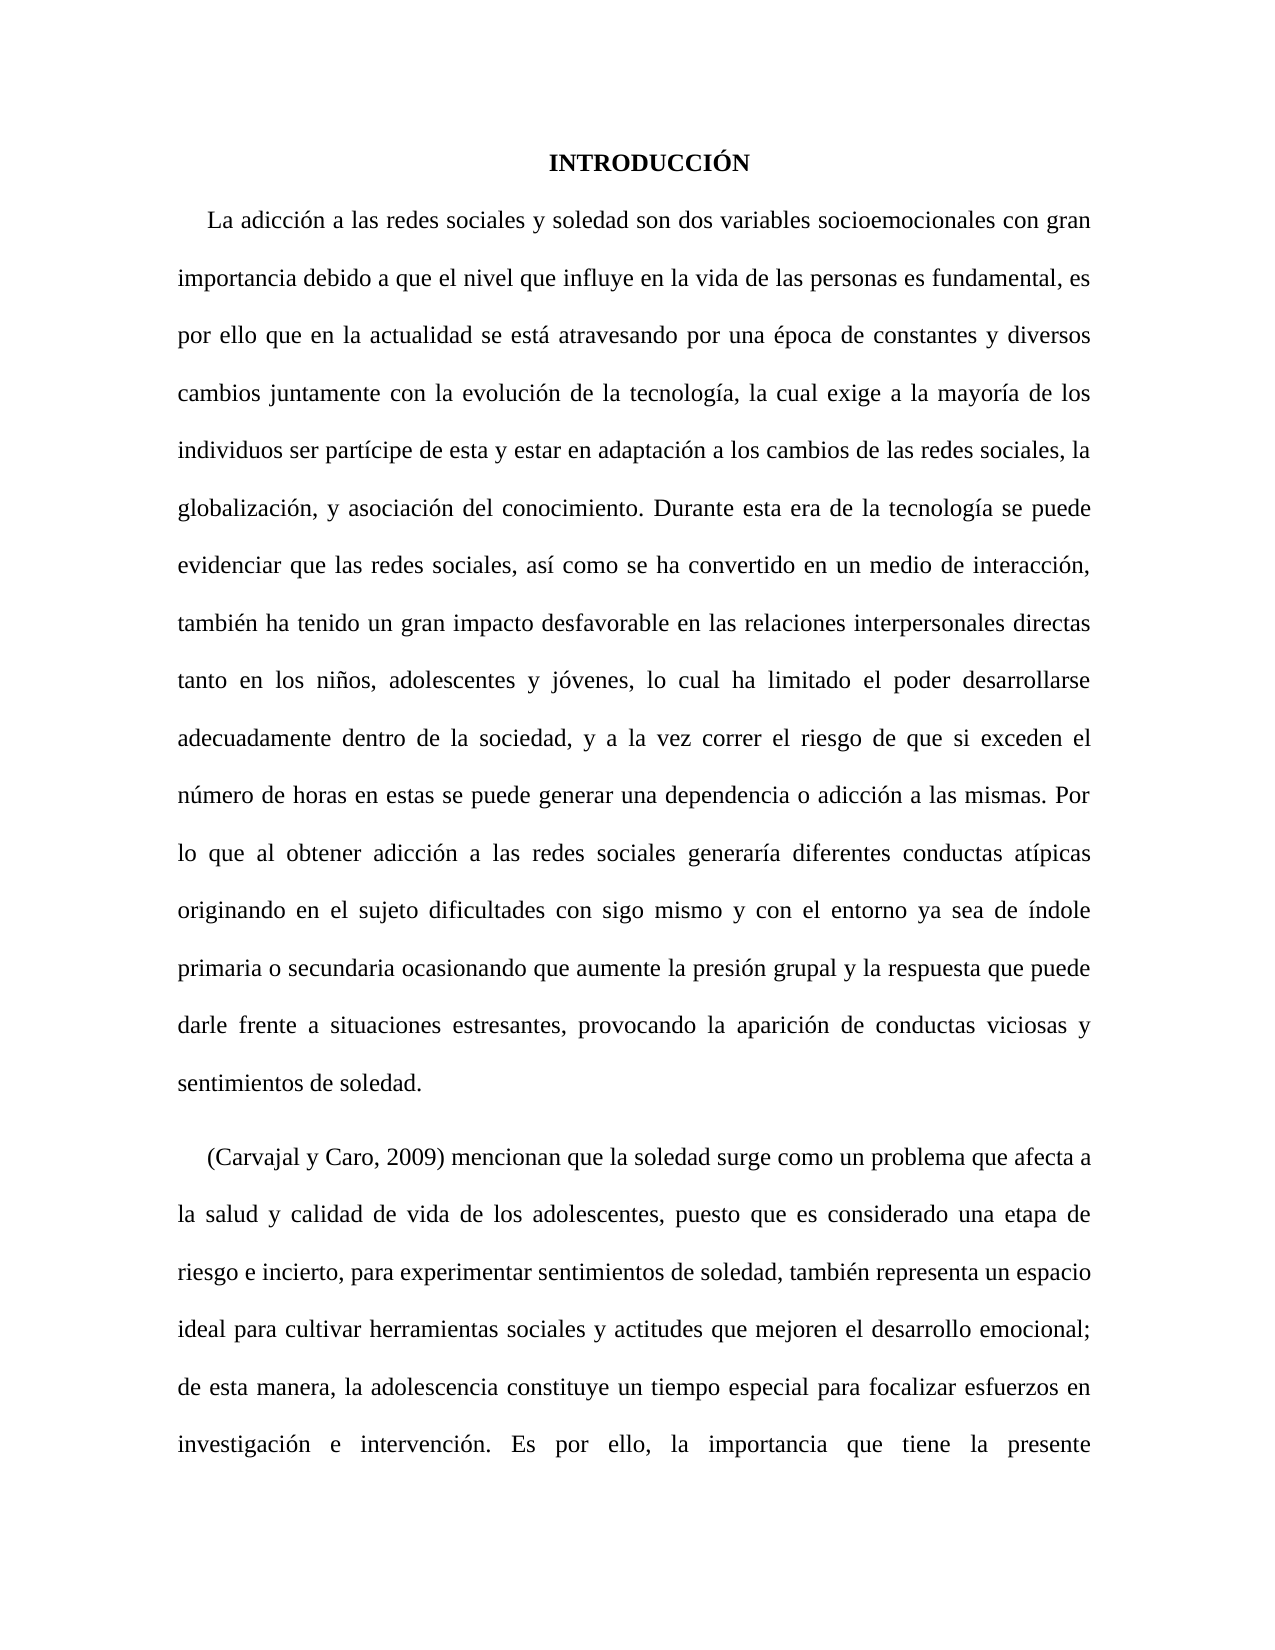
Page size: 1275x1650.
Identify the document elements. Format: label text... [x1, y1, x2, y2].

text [177, 1142, 1092, 1458]
text La adicción a las redes sociales y soledad son dos variables socioemocionales con gran importancia debido a que el nivel que influye en la vida de las personas es fundamental, es por ello que en la actualidad se está atravesando por una época de constantes y diversos cambios juntamente con la evolución de la tecnología, la cual exige a la mayoría de los individuos ser partícipe de esta y estar en adaptación a los cambios de las redes sociales, la globalización, y asociación del conocimiento. Durante esta era de la tecnología se puede evidenciar que las redes sociales, así como se ha convertido en un medio de interacción, también ha tenido un gran impacto desfavorable en las relaciones interpersonales directas tanto en los niños, adolescentes y jóvenes, lo cual ha limitado el poder desarrollarse adecuadamente dentro de la sociedad, y a la vez correr el riesgo de que si exceden el número de horas en estas se puede generar una dependencia o adicción a las mismas. Por lo que al obtener adicción a las redes sociales generaría diferentes conductas atípicas originando en el sujeto dificultades con sigo mismo y con el entorno ya sea de índole primaria o secundaria ocasionando que aumente la presión grupal y la respuesta que puede darle frente a situaciones estresantes, provocando la aparición de conductas viciosas y sentimientos de soledad. [177, 205, 1092, 1096]
text INTRODUCCIÓN [177, 148, 1092, 176]
